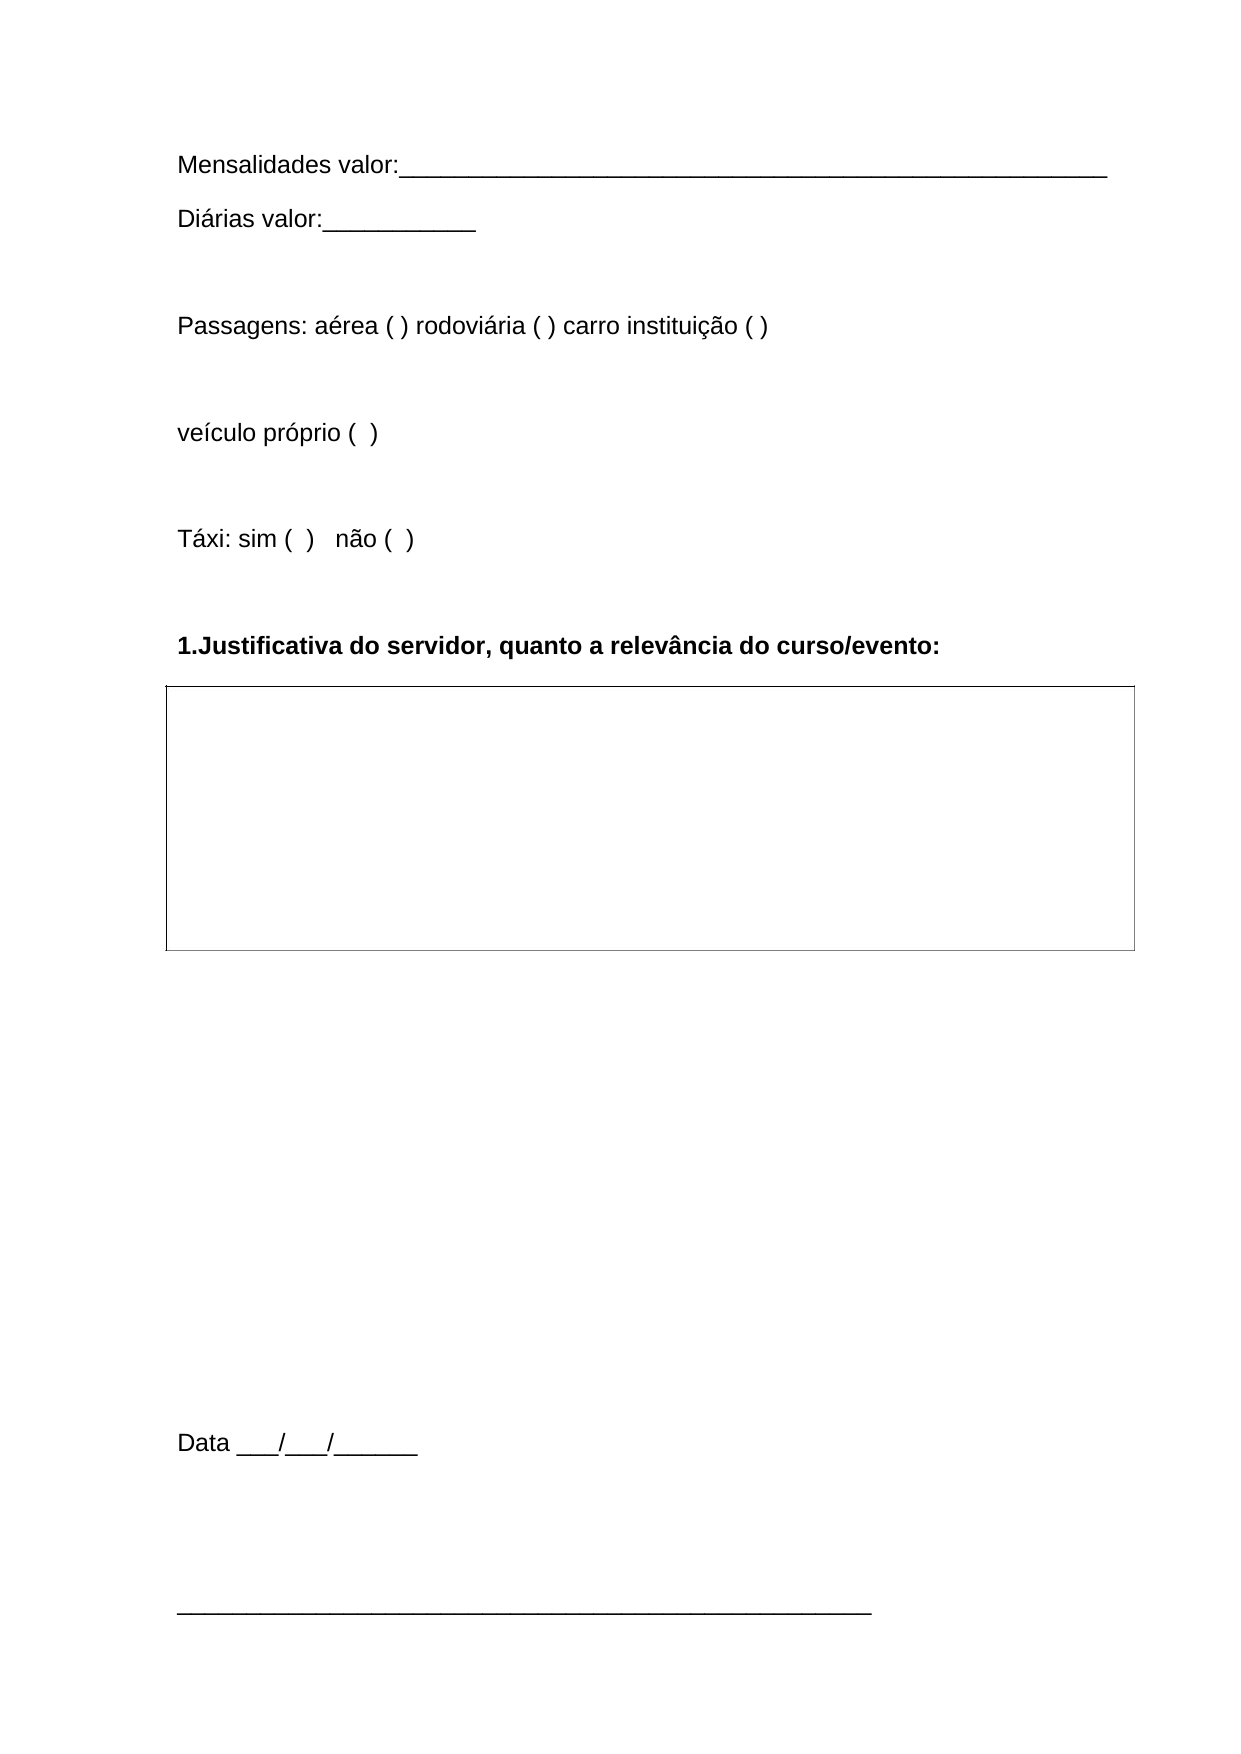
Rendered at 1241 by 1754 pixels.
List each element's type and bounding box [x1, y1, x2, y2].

picture [165, 685, 1135, 951]
